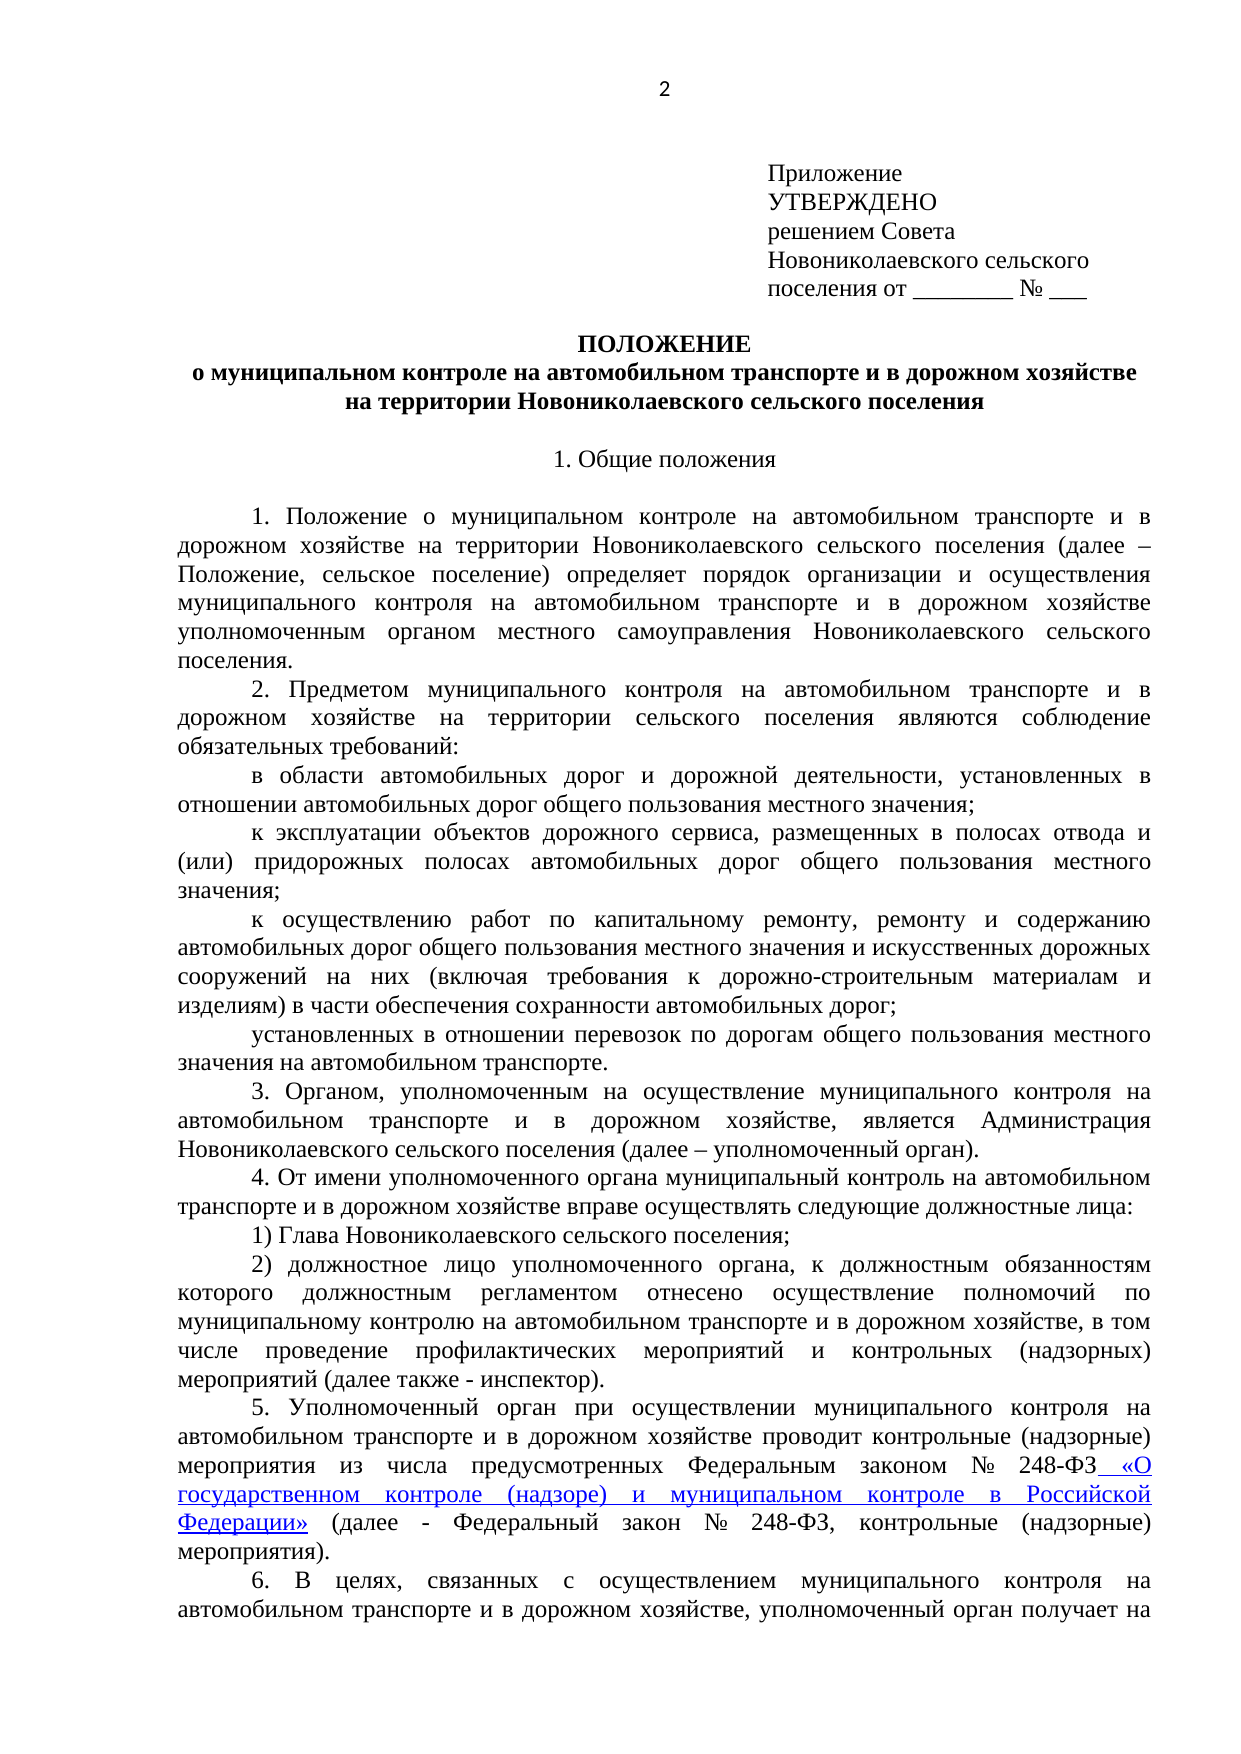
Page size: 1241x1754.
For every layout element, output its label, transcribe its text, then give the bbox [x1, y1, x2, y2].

text 4. От имени уполномоченного органа муниципальный контроль на автомобильном транспорте и в дорожном хозяйстве вправе осуществлять следующие должностные лица: [177, 1162, 1152, 1220]
text УТВЕРЖДЕНО [767, 187, 1152, 216]
text 1. Общие положения [177, 444, 1152, 472]
text решением Совета [767, 216, 1152, 245]
text Новониколаевского сельского [767, 245, 1152, 273]
text 1. Положение о муниципальном контроле на автомобильном транспорте и в дорожном хозяйстве на территории Новониколаевского сельского поселения (далее – Положение, сельское поселение) определяет порядок организации и осуществления муниципального контроля на автомобильном транспорте и в дорожном хозяйстве уполномоченным органом местного самоуправления Новониколаевского сельского поселения. [177, 501, 1152, 674]
text 2) должностное лицо уполномоченного органа, к должностным обязанностям которого должностным регламентом отнесено осуществление полномочий по муниципальному контролю на автомобильном транспорте и в дорожном хозяйстве, в том числе проведение профилактических мероприятий и контрольных (надзорных) мероприятий (далее также - инспектор). [177, 1249, 1152, 1392]
text 5. Уполномоченный орган при осуществлении муниципального контроля на автомобильном транспорте и в дорожном хозяйстве проводит контрольные (надзорные) мероприятия из числа предусмотренных Федеральным законом № 248-ФЗ «О государственном контроле (надзоре) и муниципальном контроле в Российской Федерации» (далее - Федеральный закон № 248-ФЗ, контрольные (надзорные) мероприятия). [177, 1392, 1152, 1479]
text Приложение [767, 158, 1152, 187]
text 5. Уполномоченный орган при осуществлении муниципального контроля на автомобильном транспорте и в дорожном хозяйстве проводит контрольные (надзорные) мероприятия из числа предусмотренных Федеральным законом № 248-ФЗ «О государственном контроле (надзоре) и муниципальном контроле в Российской Федерации» (далее - Федеральный закон № 248-ФЗ, контрольные (надзорные) мероприятия). [177, 1507, 1152, 1565]
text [177, 1565, 1152, 1622]
text о муниципальном контроле на автомобильном транспорте и в дорожном хозяйстве на территории Новониколаевского сельского поселения [177, 357, 1152, 444]
text 2. Предметом муниципального контроля на автомобильном транспорте и в дорожном хозяйстве на территории сельского поселения являются соблюдение обязательных требований: [177, 674, 1152, 760]
text 1) Глава Новониколаевского сельского поселения; [177, 1220, 1152, 1249]
text ПОЛОЖЕНИЕ [177, 329, 1152, 357]
text в области автомобильных дорог и дорожной деятельности, установленных в отношении автомобильных дорог общего пользования местного значения; [177, 760, 1152, 817]
text поселения от ________ № ___ [767, 273, 1152, 302]
text установленных в отношении перевозок по дорогам общего пользования местного значения на автомобильном транспорте. [177, 1019, 1152, 1076]
text 3. Органом, уполномоченным на осуществление муниципального контроля на автомобильном транспорте и в дорожном хозяйстве, является Администрация Новониколаевского сельского поселения (далее – уполномоченный орган). [177, 1076, 1152, 1162]
text к эксплуатации объектов дорожного сервиса, размещенных в полосах отвода и (или) придорожных полосах автомобильных дорог общего пользования местного значения; [177, 817, 1152, 904]
text к осуществлению работ по капитальному ремонту, ремонту и содержанию автомобильных дорог общего пользования местного значения и искусственных дорожных сооружений на них (включая требования к дорожно-строительным материалам и изделиям) в части обеспечения сохранности автомобильных дорог; [177, 904, 1152, 1019]
